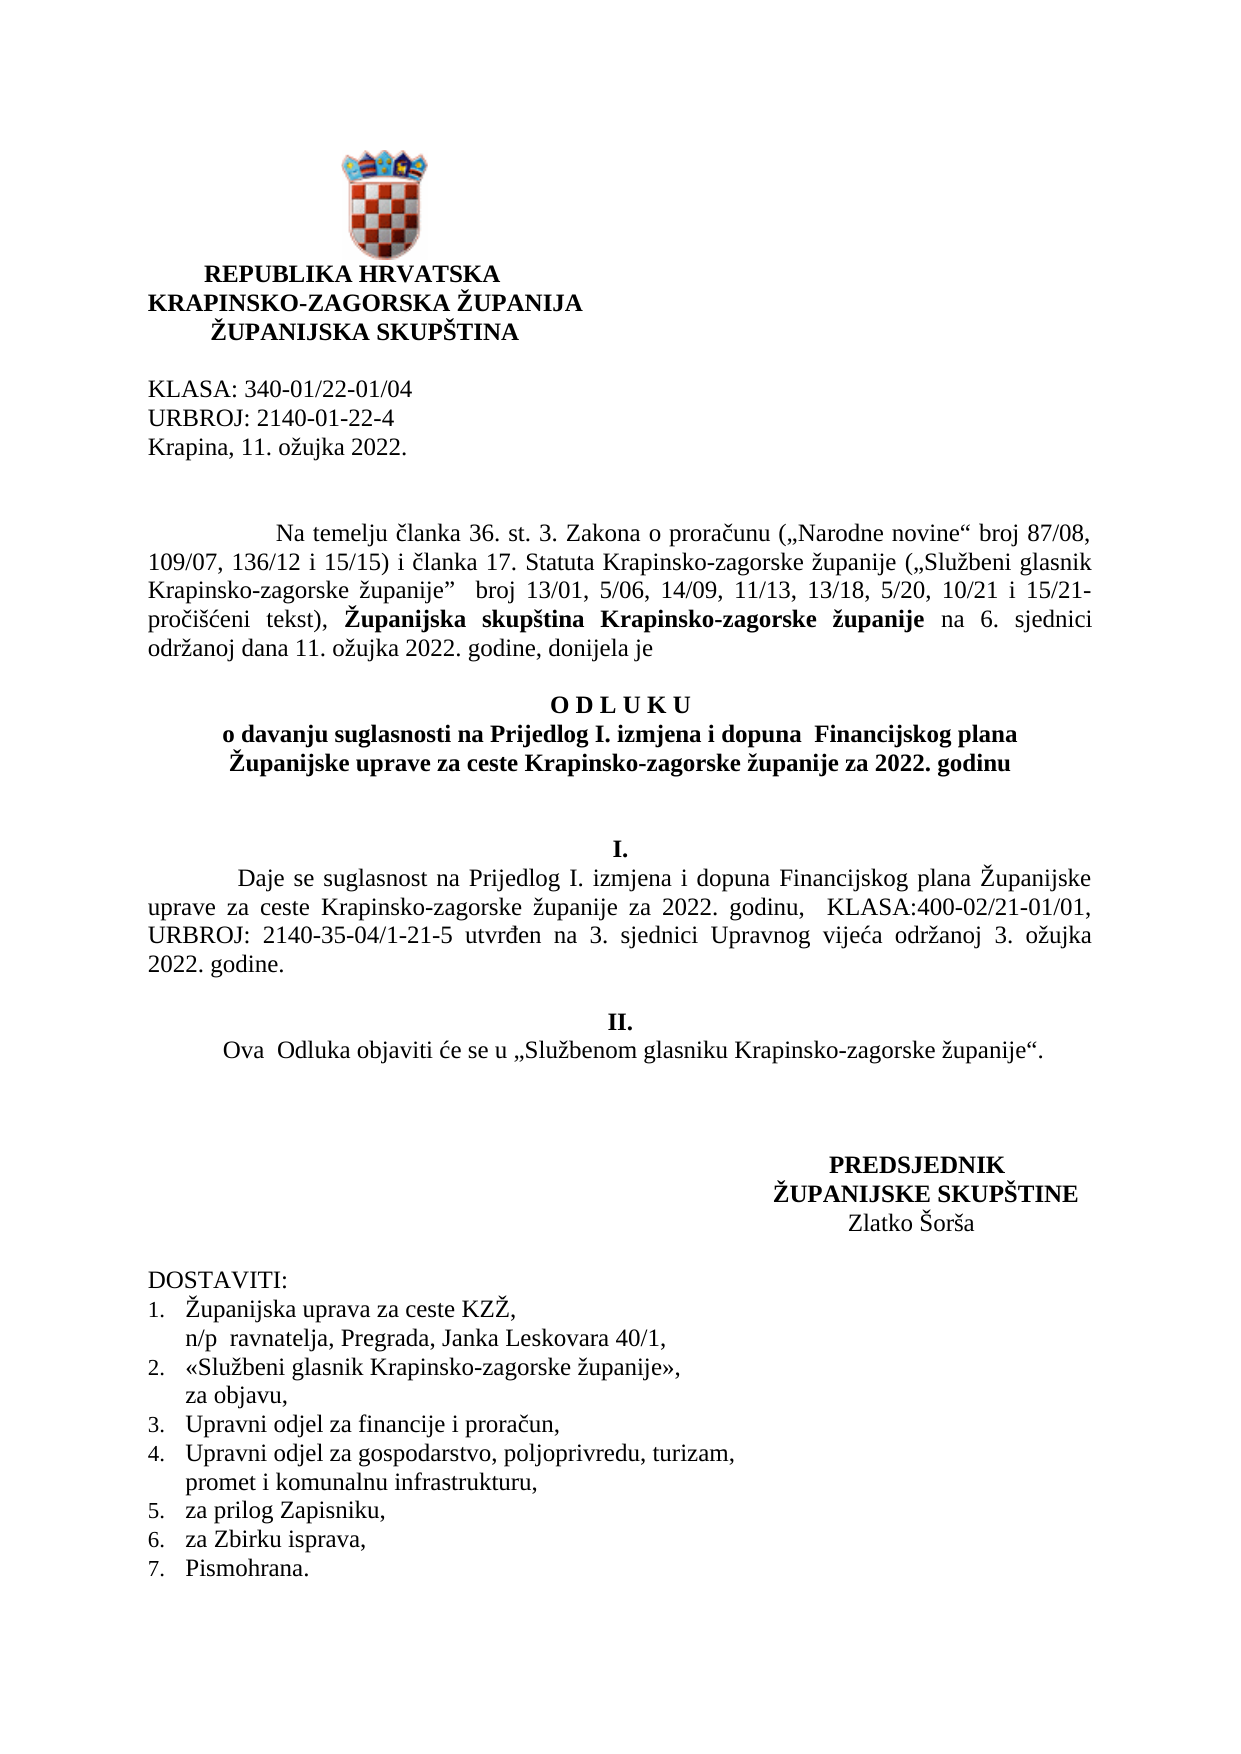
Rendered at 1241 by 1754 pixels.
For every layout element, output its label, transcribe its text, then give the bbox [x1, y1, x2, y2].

list Pismohrana. [148, 1553, 1092, 1582]
list za prilog Zapisniku, [148, 1496, 1092, 1524]
list Upravni odjel za financije i proračun, [148, 1409, 1092, 1438]
text Krapina, 11. ožujka 2022. [148, 432, 1092, 461]
text Na temelju članka 36. st. 3. Zakona o proračunu („Narodne novine“ broj 87/08, 109/07, 136/12 i 15/15) i članka 17. Statuta Krapinsko-zagorske županije („Službeni glasnik Krapinsko-zagorske županije” broj 13/01, 5/06, 14/09, 11/13, 13/18, 5/20, 10/21 i 15/21-pročišćeni tekst), Županijska skupština Krapinsko-zagorske županije na 6. sjednici održanoj dana 11. ožujka 2022. godine, donijela je [148, 518, 1092, 662]
text Ova Odluka objaviti će se u „Službenom glasniku Krapinsko-zagorske županije“. [148, 1036, 1092, 1064]
list Upravni odjel za gospodarstvo, poljoprivredu, turizam, [148, 1438, 1092, 1467]
text PREDSJEDNIK [148, 1151, 1092, 1179]
text za objavu, [185, 1381, 1092, 1409]
text DOSTAVITI: [148, 1266, 1092, 1294]
text ŽUPANIJSKA SKUPŠTINA [148, 317, 1092, 346]
text REPUBLIKA HRVATSKA KRAPINSKO-ZAGORSKA ŽUPANIJA [148, 259, 1092, 317]
text URBROJ: 2140-01-22-4 [148, 403, 1092, 432]
list «Službeni glasnik Krapinsko-zagorske županije», [148, 1352, 1092, 1381]
text Daje se suglasnost na Prijedlog I. izmjena i dopuna Financijskog plana Županijske uprave za ceste Krapinsko-zagorske županije za 2022. godinu, KLASA:400-02/21-01/01, URBROJ: 2140-35-04/1-21-5 utvrđen na 3. sjednici Upravnog vijeća održanoj 3. ožujka 2022. godine. [148, 863, 1092, 978]
text ŽUPANIJSKE SKUPŠTINE Zlatko Šorša [148, 1179, 1092, 1237]
list za Zbirku isprava, [148, 1524, 1092, 1553]
text promet i komunalnu infrastrukturu, [185, 1467, 1092, 1496]
list Županijska uprava za ceste KZŽ, [148, 1294, 1092, 1323]
text KLASA: 340-01/22-01/04 [148, 374, 1092, 403]
text I. [148, 834, 1092, 863]
text O D L U K U [148, 691, 1092, 719]
text II. [148, 1007, 1092, 1036]
text Županijske uprave za ceste Krapinsko-zagorske županije za 2022. godinu [148, 748, 1092, 777]
text n/p ravnatelja, Pregrada, Janka Leskovara 40/1, [185, 1323, 1092, 1352]
text o davanju suglasnosti na Prijedlog I. izmjena i dopuna Financijskog plana [148, 719, 1092, 748]
